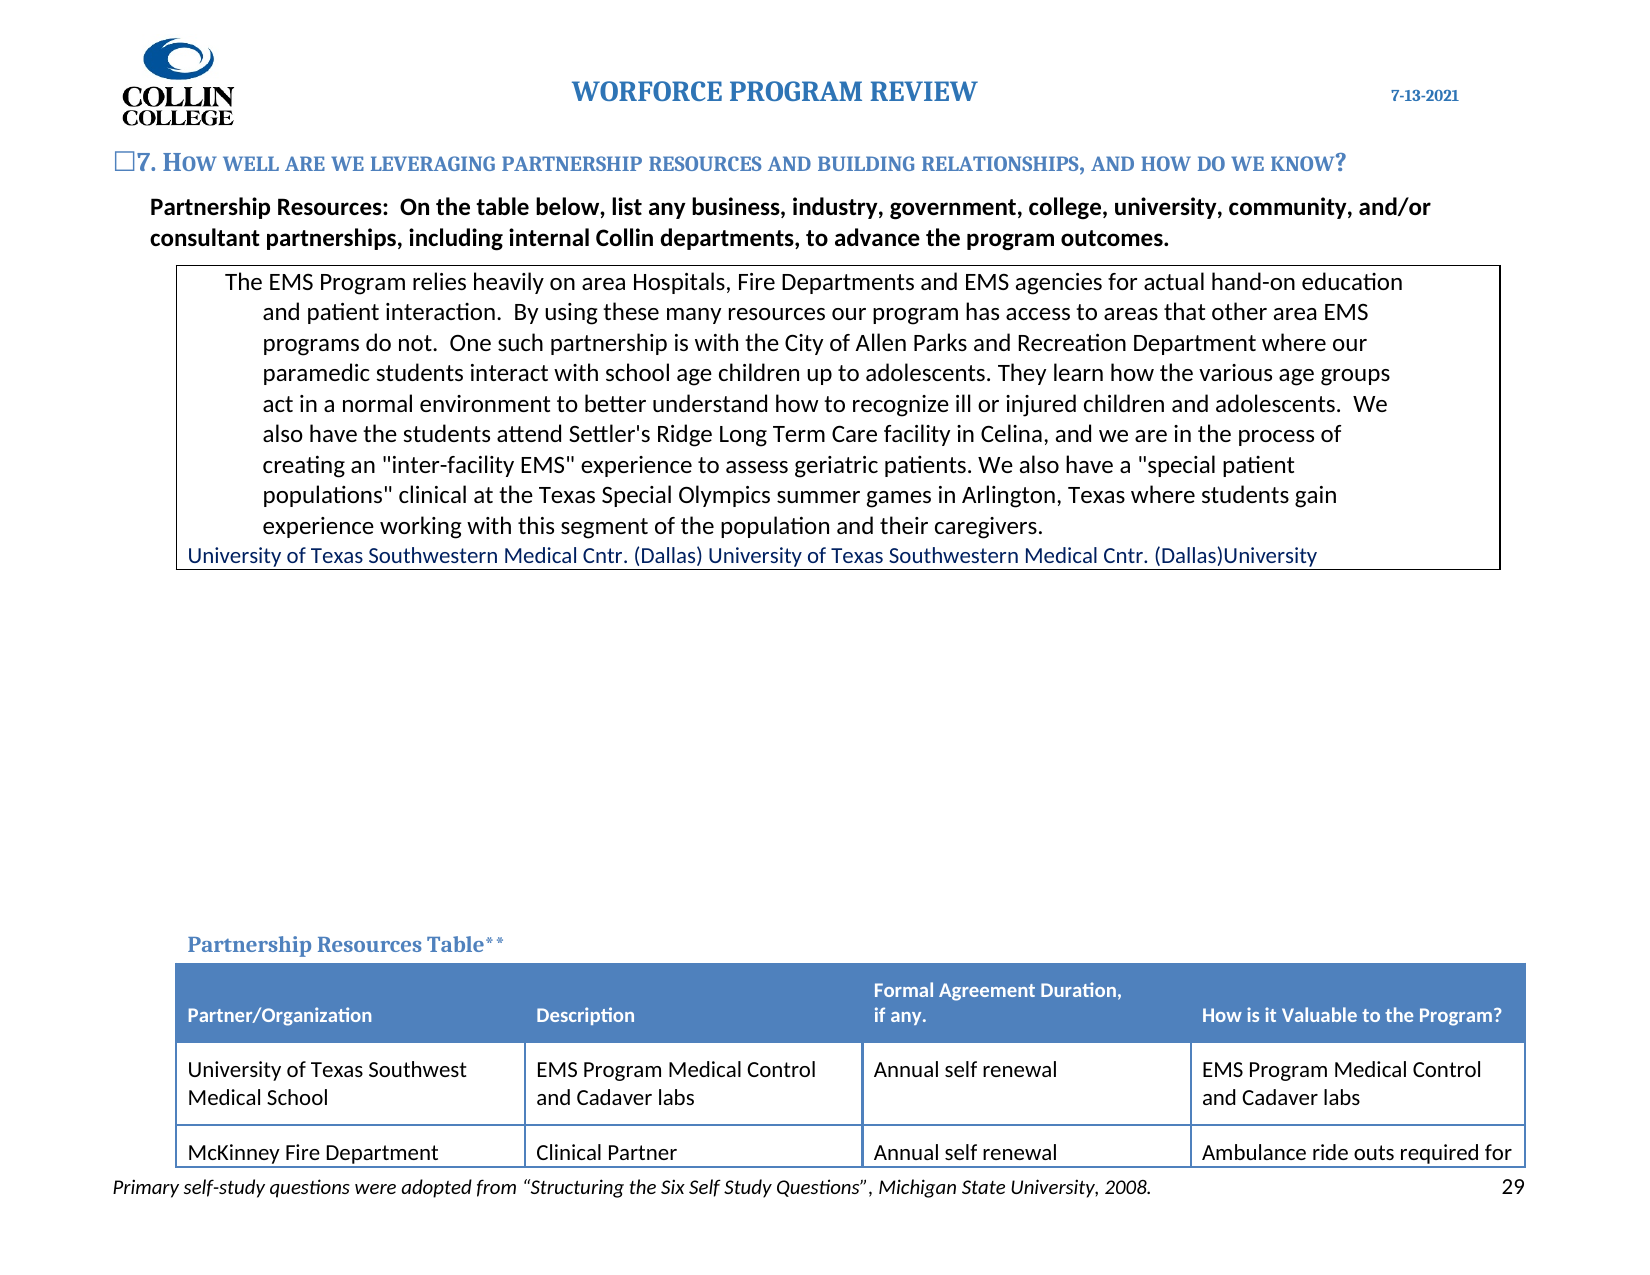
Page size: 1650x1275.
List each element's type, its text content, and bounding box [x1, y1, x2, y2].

picture [120, 34, 236, 128]
text Partnership Resources: On the table below, list any business, industry, government, college, university, community, and/or consultant partnerships, including internal Collin departments, to advance the program outcomes. [150, 191, 1537, 252]
table_header Partner/Organization [177, 965, 524, 1040]
table_header Description [526, 965, 861, 1040]
text Partnership Resources Table** [112, 932, 1537, 959]
table_header Formal Agreement Duration, if any. [864, 965, 1190, 1040]
table_header How is it Valuable to the Program? [1192, 965, 1524, 1040]
text 7. How well are we leveraging partnership resources and building relationships, and how do we know? [112, 142, 1537, 179]
